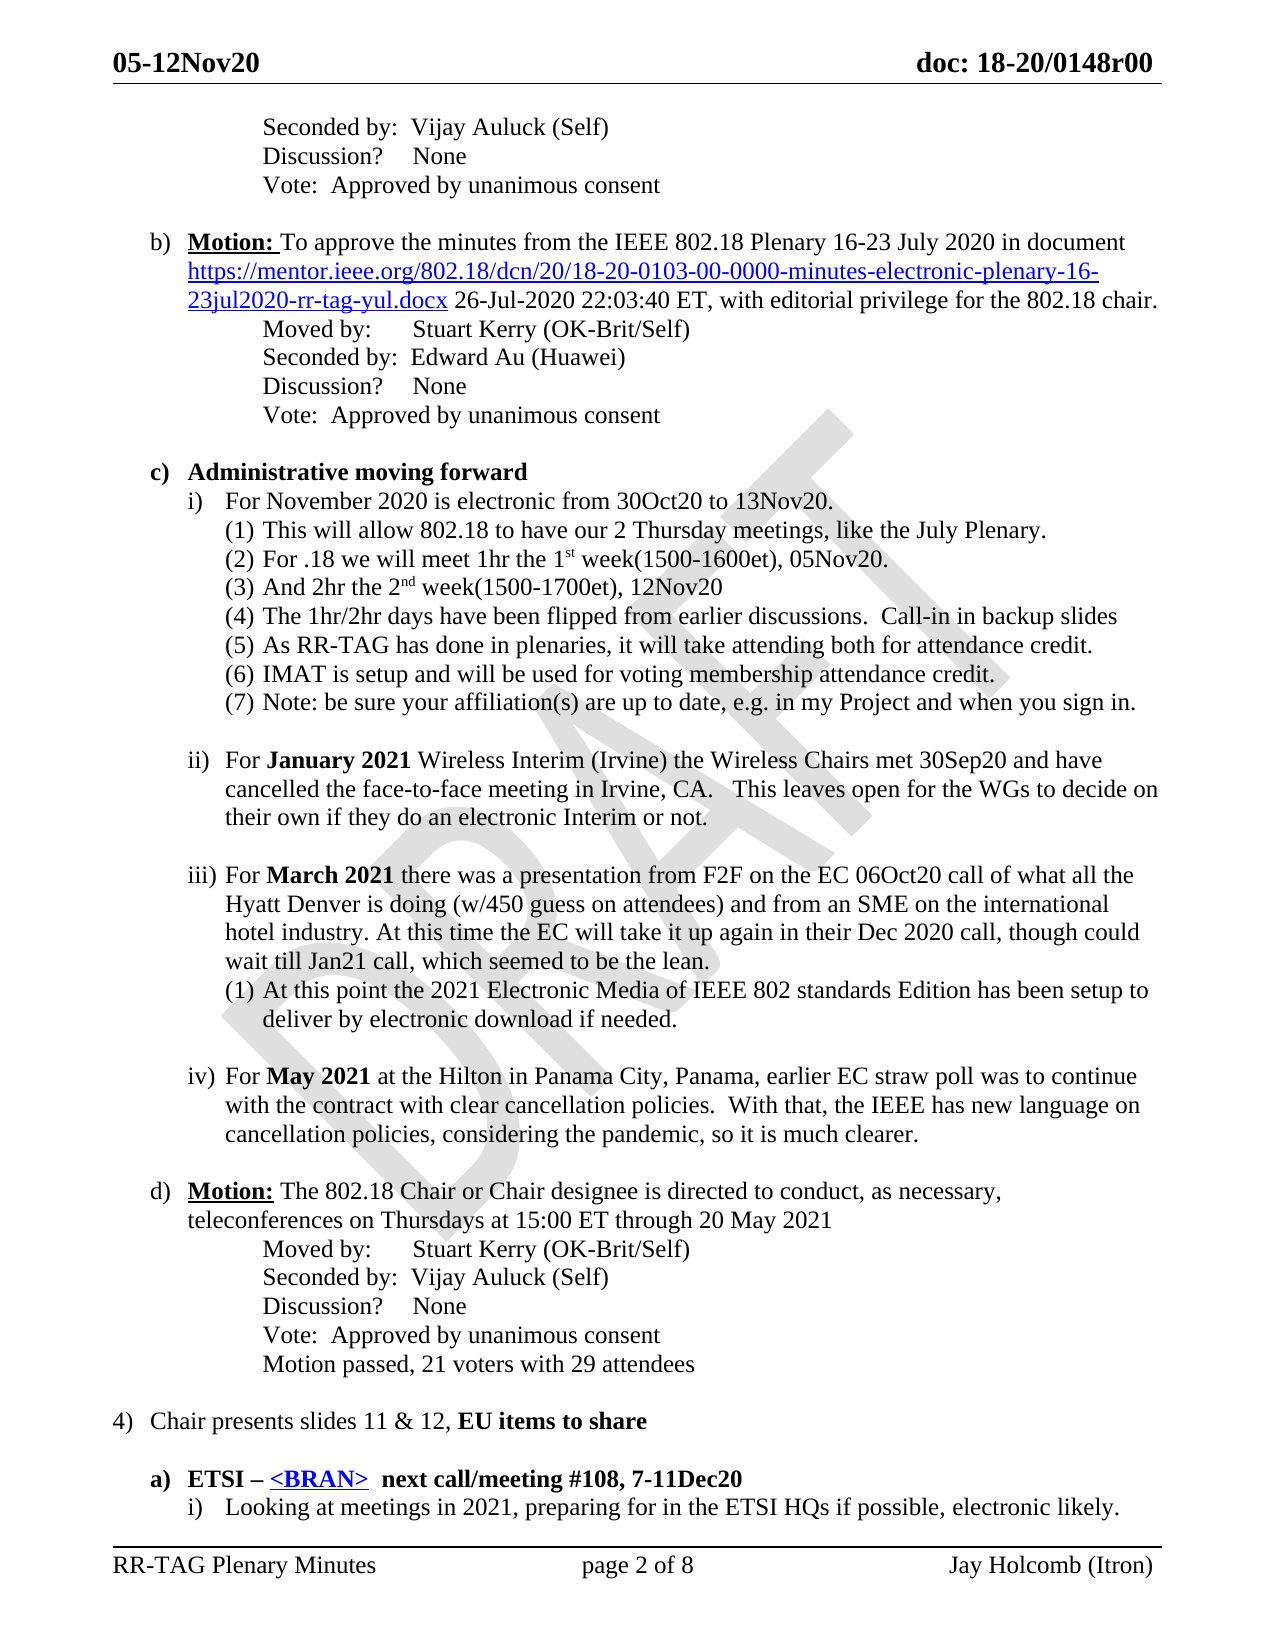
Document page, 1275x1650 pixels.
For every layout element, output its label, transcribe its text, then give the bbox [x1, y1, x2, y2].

list Note: be sure your affiliation(s) are up to date, e.g. in my Project and when you sign in. [225, 687, 1162, 716]
list For November 2020 is electronic from 30Oct20 to 13Nov20. [187, 486, 1162, 515]
list For .18 we will meet 1hr the 1st week(1500-1600et), 05Nov20. [225, 544, 1162, 572]
list Motion: The 802.18 Chair or Chair designee is directed to conduct, as necessary, teleconferences on Thursdays at 15:00 ET through 20 May 2021 [150, 1176, 1162, 1234]
list This will allow 802.18 to have our 2 Thursday meetings, like the July Plenary. [225, 515, 1162, 544]
list ETSI – <BRAN> next call/meeting #108, 7-11Dec20 [150, 1464, 1162, 1492]
list At this point the 2021 Electronic Media of IEEE 802 standards Edition has been setup to deliver by electronic download if needed. [225, 975, 1162, 1032]
list The 1hr/2hr days have been flipped from earlier discussions. Call-in in backup slides [225, 601, 1162, 630]
text Moved by: Stuart Kerry (OK-Brit/Self) [262, 1234, 1162, 1262]
list For January 2021 Wireless Interim (Irvine) the Wireless Chairs met 30Sep20 and have cancelled the face-to-face meeting in Irvine, CA. This leaves open for the WGs to decide on their own if they do an electronic Interim or not. [187, 745, 1162, 831]
text Seconded by: Vijay Auluck (Self) [262, 1262, 1162, 1291]
text Moved by: Stuart Kerry (OK-Brit/Self) [262, 314, 1162, 342]
text Discussion? None [262, 1291, 1162, 1320]
list Looking at meetings in 2021, preparing for in the ETSI HQs if possible, electronic likely. [187, 1492, 1162, 1521]
list For March 2021 there was a presentation from F2F on the EC 06Oct20 call of what all the Hyatt Denver is doing (w/450 guess on attendees) and from an SME on the international hotel industry. At this time the EC will take it up again in their Dec 2020 call, though could wait till Jan21 call, which seemed to be the lean. [187, 860, 1162, 975]
text Vote: Approved by unanimous consent [262, 1320, 1162, 1349]
text Discussion? None [262, 371, 1162, 400]
text Seconded by: Vijay Auluck (Self) [225, 112, 1162, 141]
text Vote: Approved by unanimous consent [187, 170, 1162, 199]
text Seconded by: Edward Au (Huawei) [225, 342, 1162, 371]
list And 2hr the 2nd week(1500-1700et), 12Nov20 [225, 572, 1162, 601]
list Motion: To approve the minutes from the IEEE 802.18 Plenary 16-23 July 2020 in document https://mentor.ieee.org/802.18/dcn/20/18-20-0103-00-0000-minutes-electronic-plenary-16-23jul2020-rr-tag-yul.docx 26-Jul-2020 22:03:40 ET, with editorial privilege for the 802.18 chair. [150, 227, 1162, 314]
text Discussion? None [187, 141, 1162, 170]
list Chair presents slides 11 & 12, EU items to share [112, 1406, 1162, 1435]
list As RR-TAG has done in plenaries, it will take attending both for attendance credit. [225, 630, 1162, 659]
text Motion passed, 21 voters with 29 attendees [262, 1349, 1162, 1377]
list For May 2021 at the Hilton in Panama City, Panama, earlier EC straw poll was to continue with the contract with clear cancellation policies. With that, the IEEE has new language on cancellation policies, considering the pandemic, so it is much clearer. [187, 1061, 1162, 1147]
list IMAT is setup and will be used for voting membership attendance credit. [225, 659, 1162, 687]
text Vote: Approved by unanimous consent [262, 400, 1162, 429]
list Administrative moving forward [150, 457, 1162, 486]
